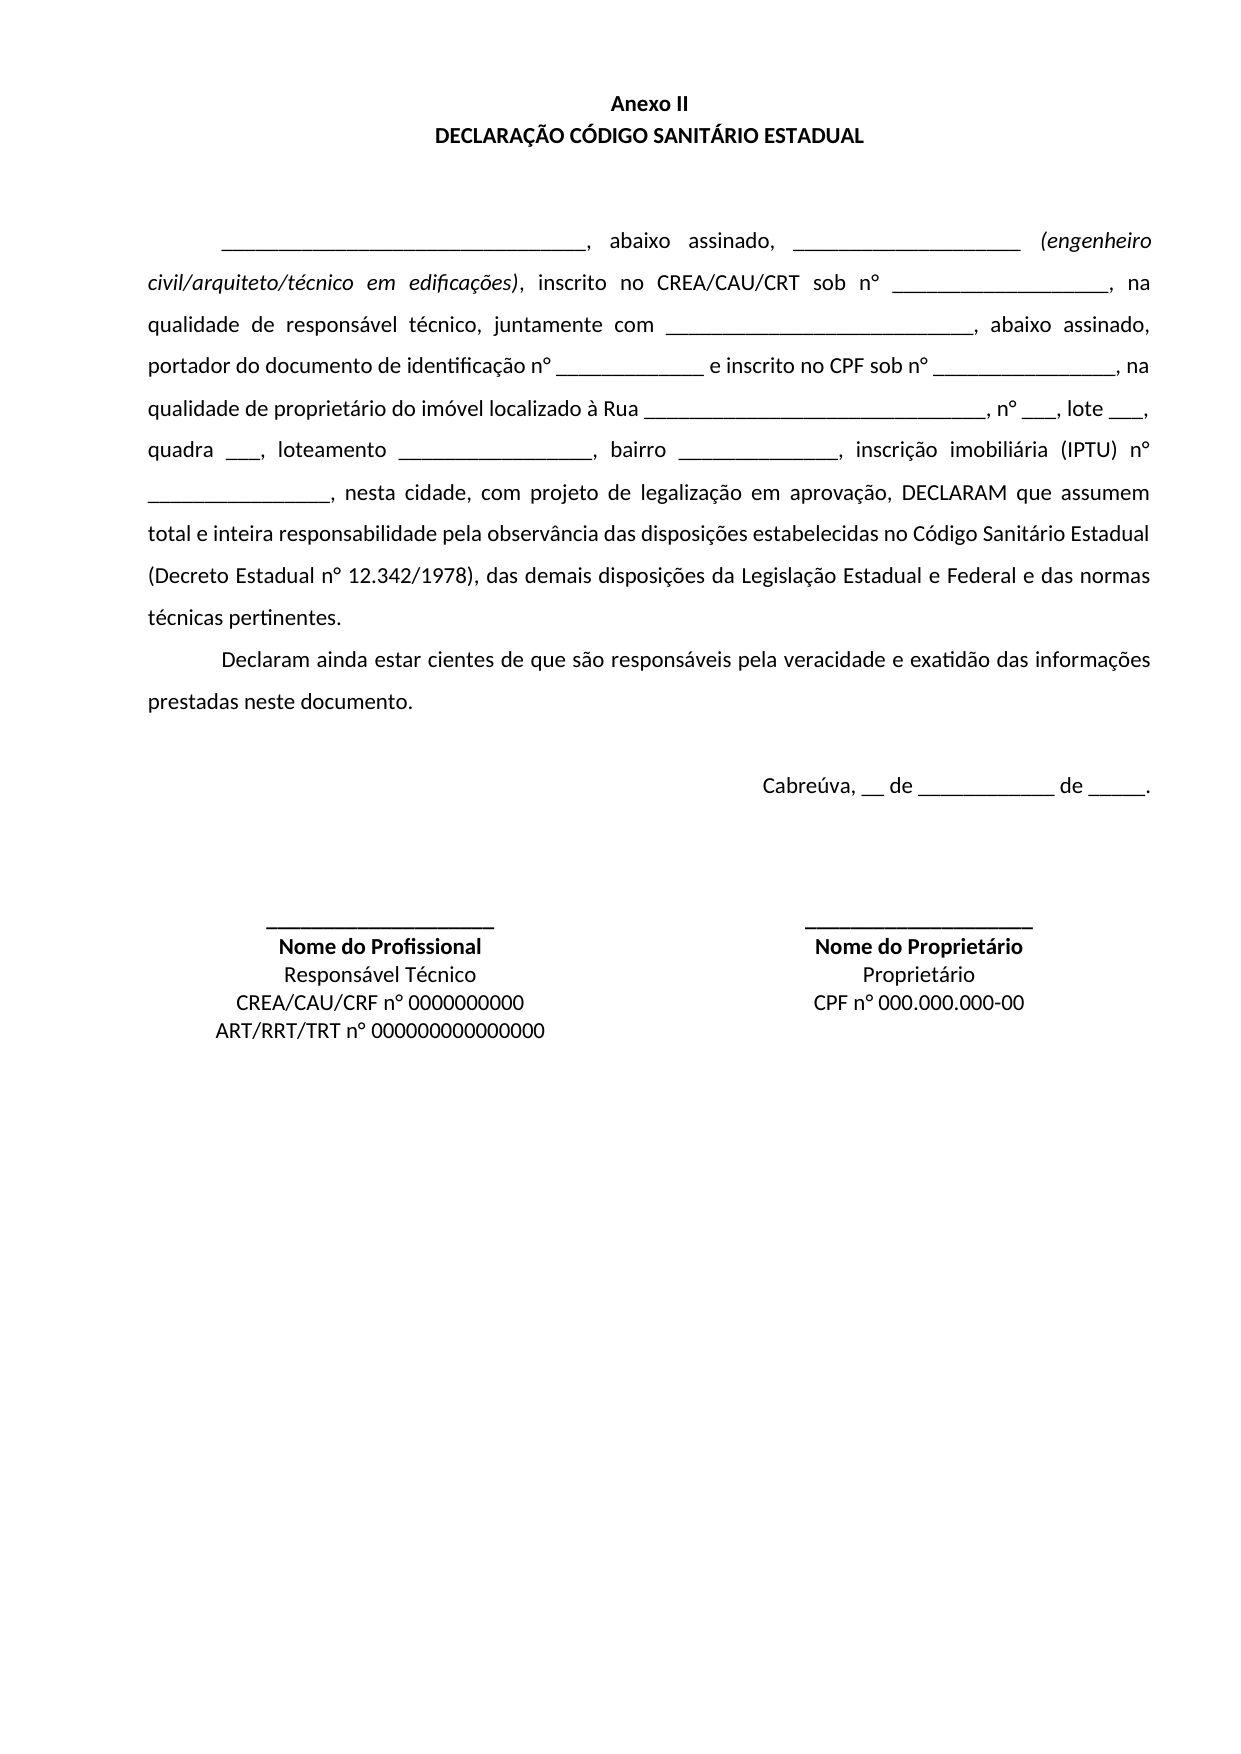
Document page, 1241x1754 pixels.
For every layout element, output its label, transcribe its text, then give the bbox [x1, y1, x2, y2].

list ________________________________, abaixo assinado, ____________________ (engenheiro civil/arquiteto/técnico em edificações), inscrito no CREA/CAU/CRT sob n° ___________________, na qualidade de responsável técnico, juntamente com ___________________________, abaixo assinado, portador do documento de identificação n° _____________ e inscrito no CPF sob n° ________________, na qualidade de proprietário do imóvel localizado à Rua ______________________________, n° ___, lote ___, quadra ___, loteamento _________________, bairro ______________, inscrição imobiliária (IPTU) n° ________________, nesta cidade, com projeto de legalização em aprovação, DECLARAM que assumem total e inteira responsabilidade pela observância das disposições estabelecidas no Código Sanitário Estadual (Decreto Estadual n° 12.342/1978), das demais disposições da Legislação Estadual e Federal e das normas técnicas pertinentes. [148, 226, 1152, 632]
list Declaram ainda estar cientes de que são responsáveis pela veracidade e exatidão das informações prestadas neste documento. [148, 646, 1152, 716]
text ____________________ [686, 904, 1152, 932]
text CREA/CAU/CRF n° 0000000000 [148, 988, 613, 1016]
text CPF n° 000.000.000-00 [686, 988, 1152, 1016]
text Nome do Proprietário [686, 932, 1152, 960]
text DECLARAÇÃO CÓDIGO SANITÁRIO ESTADUAL [148, 121, 1152, 149]
text Responsável Técnico [148, 960, 613, 988]
text Proprietário [686, 960, 1152, 988]
text Anexo II [148, 89, 1152, 117]
text Nome do Profissional [148, 932, 613, 960]
text ____________________ [148, 904, 613, 932]
text Cabreúva, __ de ____________ de _____. [148, 771, 1152, 799]
text ART/RRT/TRT n° 000000000000000 [148, 1016, 613, 1044]
